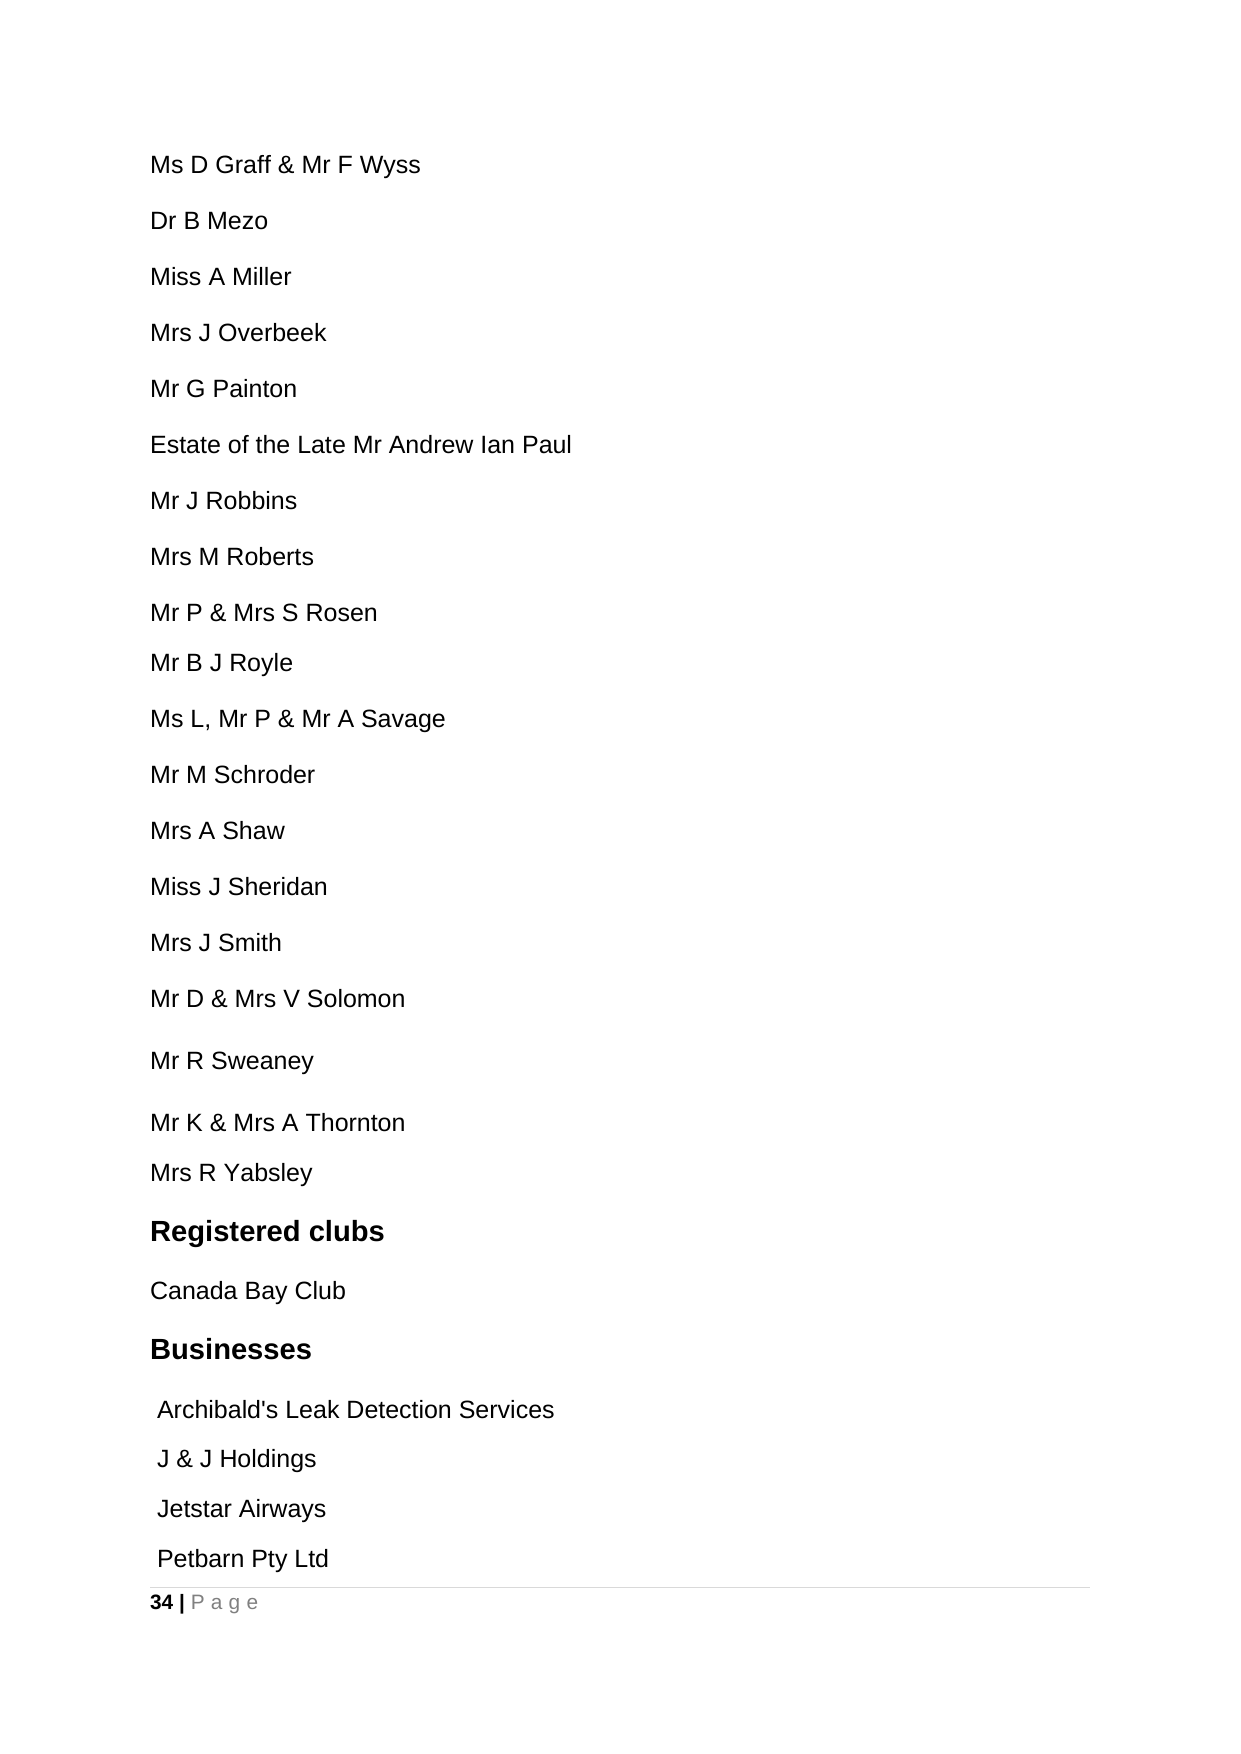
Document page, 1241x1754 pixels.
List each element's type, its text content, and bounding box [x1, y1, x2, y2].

text Miss J Sheridan [150, 872, 1090, 901]
text Mrs J Overbeek [150, 318, 1090, 347]
text Mrs R Yabsley [150, 1158, 1090, 1187]
text Mr R Sweaney [150, 1046, 1090, 1075]
text Mr B J Royle [150, 648, 1090, 677]
list Mr K & Mrs A Thornton [150, 1108, 1090, 1137]
text Ms L, Mr P & Mr A Savage [150, 704, 1090, 733]
subtitle Registered clubs [150, 1214, 1090, 1247]
text Mr J Robbins [150, 486, 1090, 515]
subtitle Businesses [150, 1332, 1090, 1366]
text Mr G Painton [150, 374, 1090, 403]
text Jetstar Airways [157, 1494, 1090, 1523]
text Mr D & Mrs V Solomon [150, 984, 1090, 1013]
list Mr P & Mrs S Rosen [150, 598, 1090, 627]
text Canada Bay Club [150, 1276, 1090, 1305]
text Petbarn Pty Ltd [157, 1544, 1090, 1573]
text Miss A Miller [150, 262, 1090, 291]
text Estate of the Late Mr Andrew Ian Paul [150, 430, 1090, 459]
text Mr M Schroder [150, 760, 1090, 789]
text Mrs A Shaw [150, 816, 1090, 845]
text Mrs J Smith [150, 928, 1090, 957]
text Archibald's Leak Detection Services [157, 1394, 1090, 1423]
text Mrs M Roberts [150, 542, 1090, 571]
text Dr B Mezo [150, 206, 1090, 235]
text J & J Holdings [157, 1444, 1090, 1473]
text Ms D Graff & Mr F Wyss [150, 150, 1090, 179]
